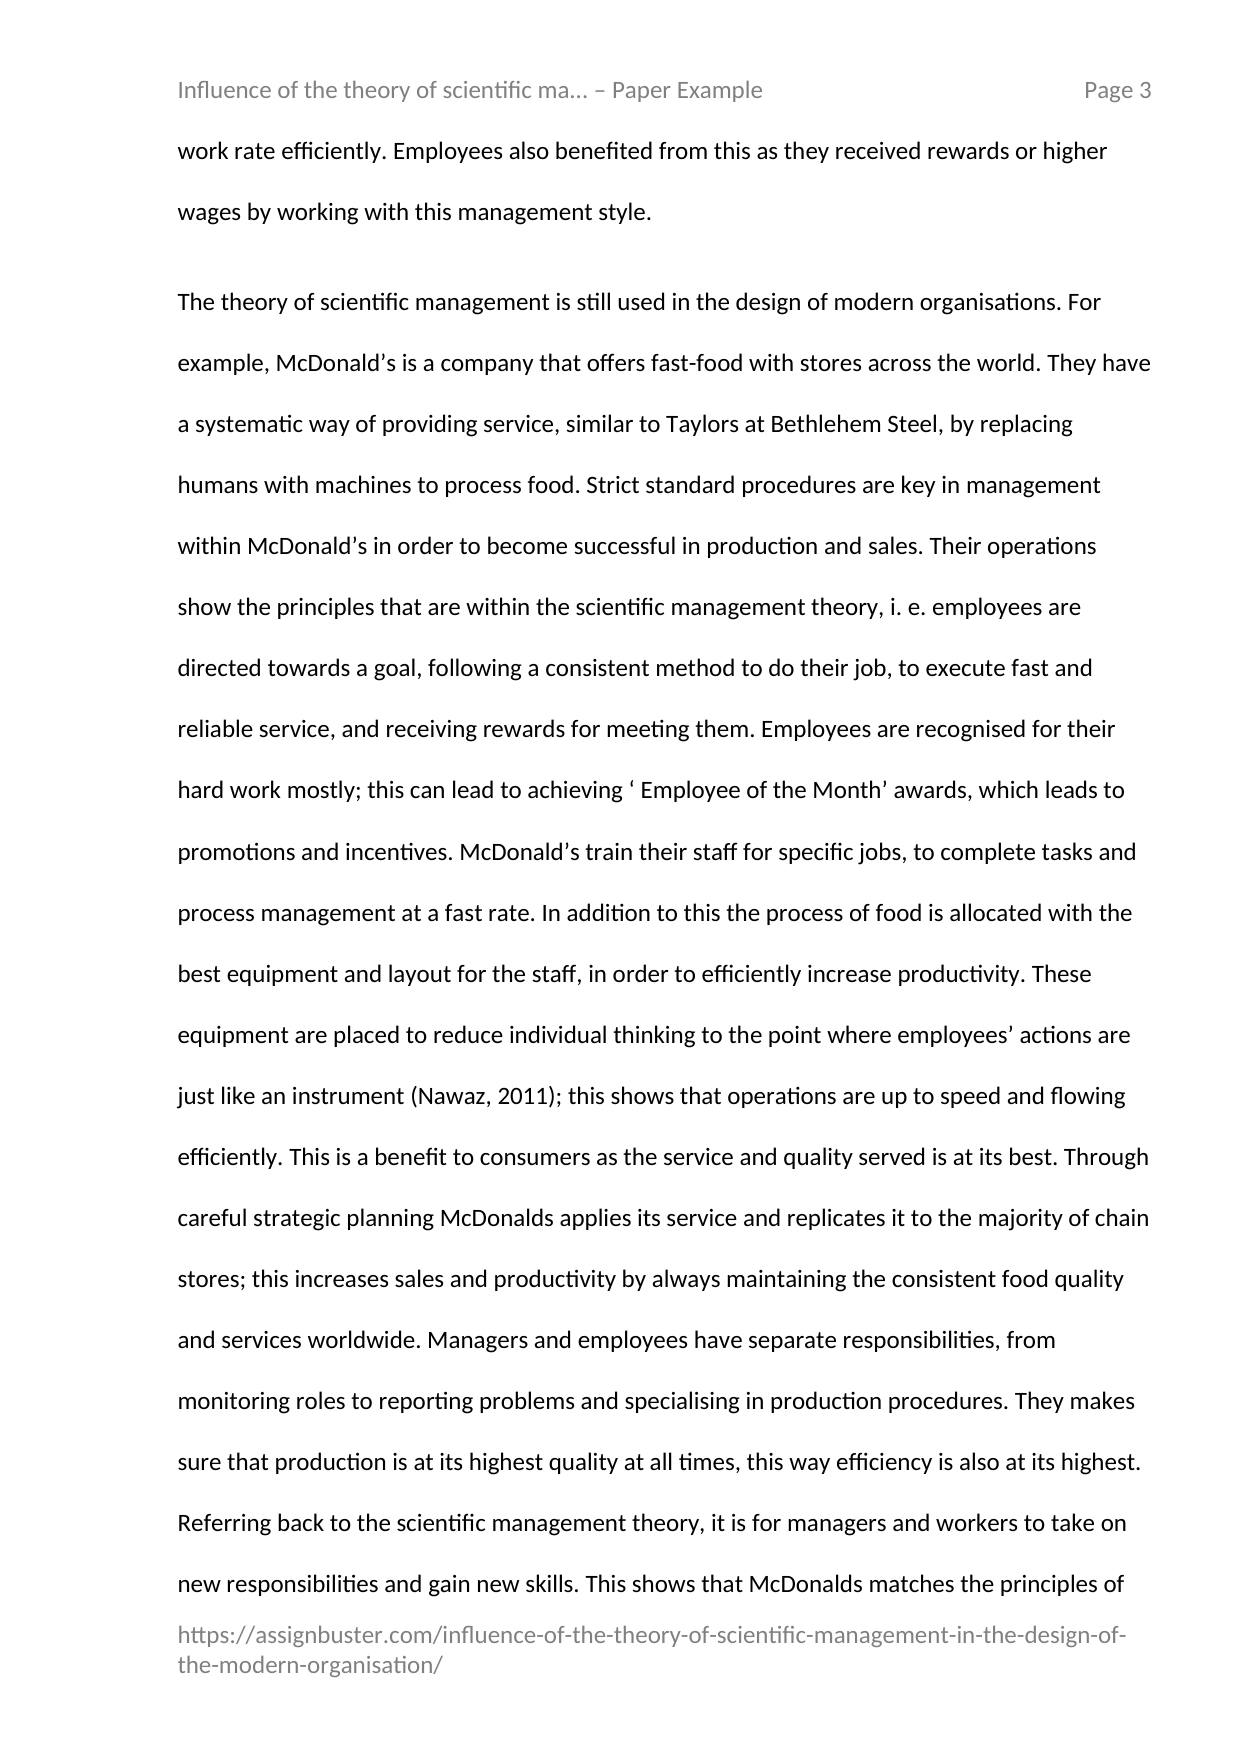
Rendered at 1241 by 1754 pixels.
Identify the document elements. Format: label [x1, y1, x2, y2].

text [177, 135, 1152, 226]
text [177, 286, 1152, 1599]
